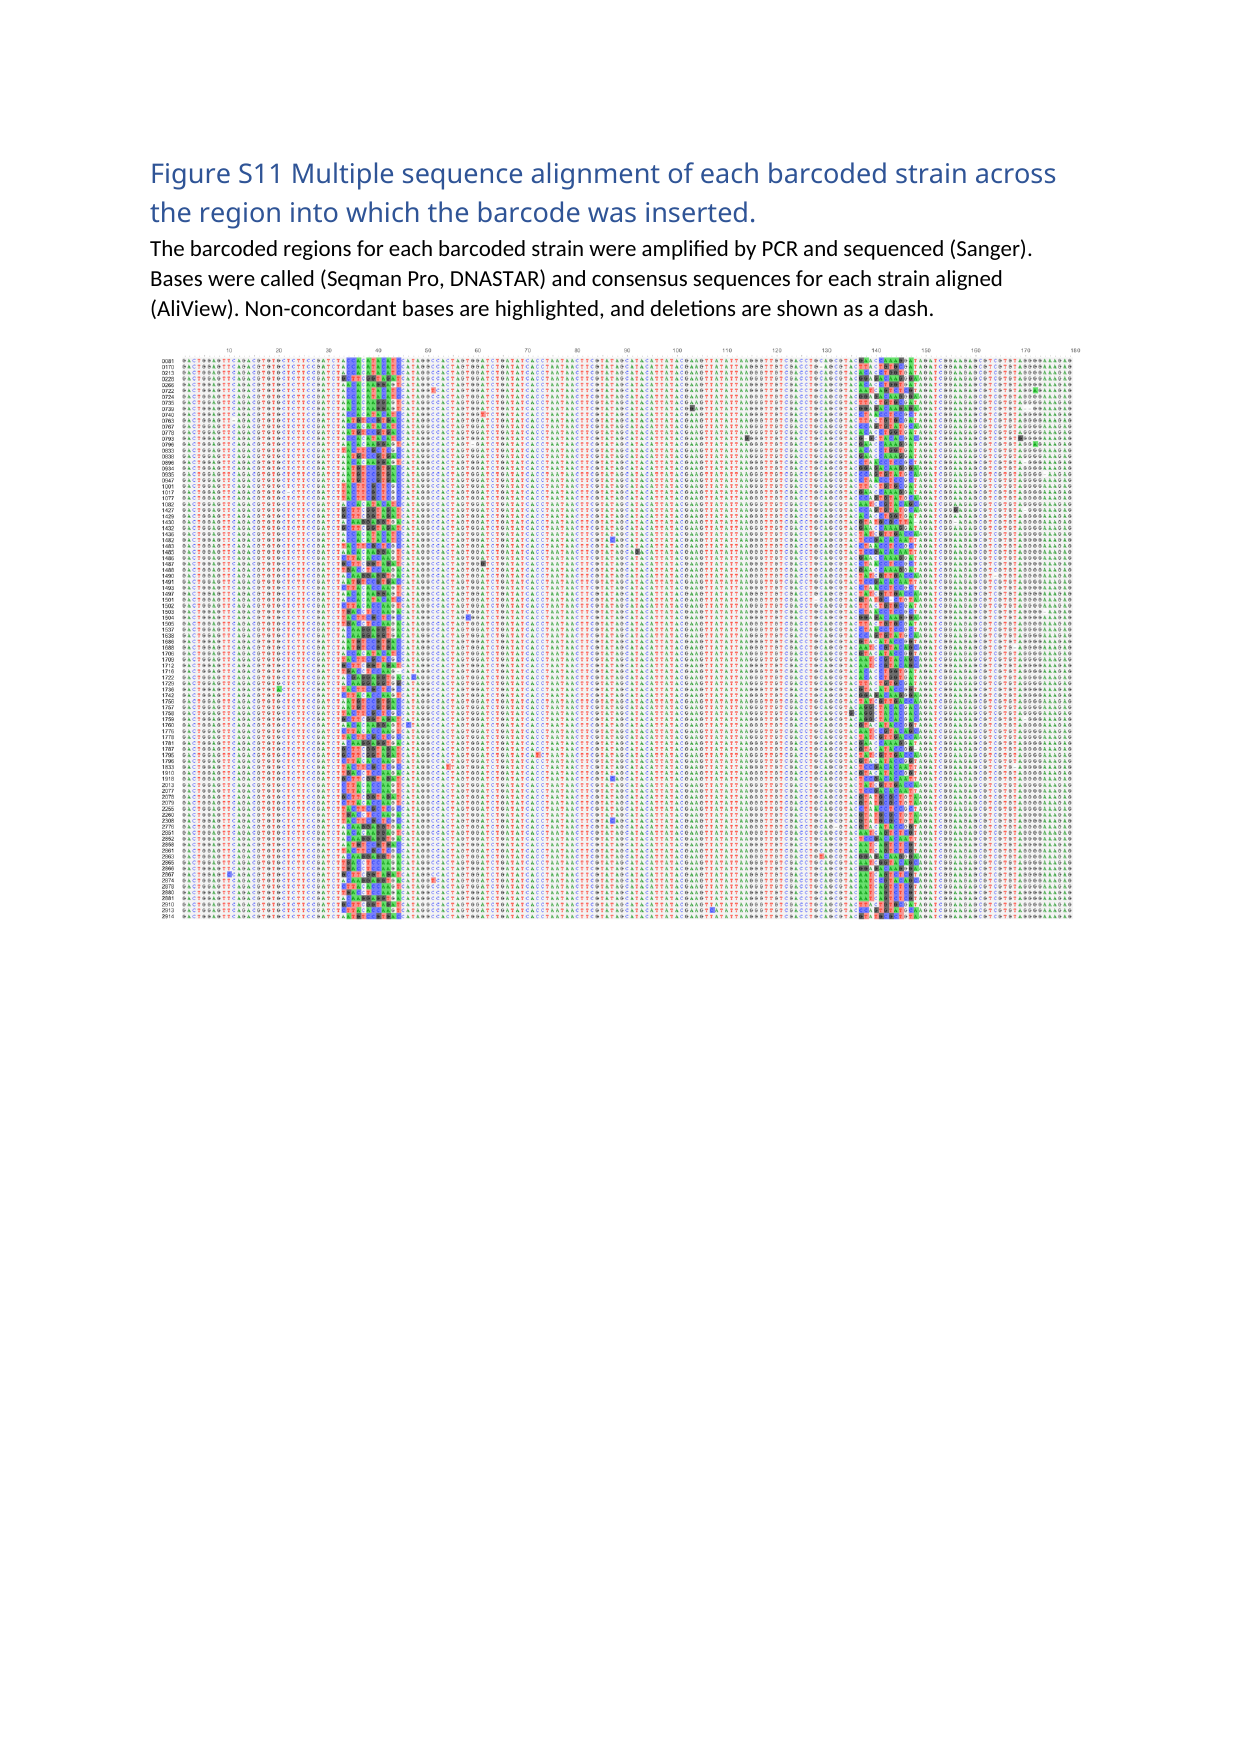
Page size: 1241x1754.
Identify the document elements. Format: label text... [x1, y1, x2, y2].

subtitle Figure S11 Multiple sequence alignment of each barcoded strain across the region into which the barcode was inserted. [150, 154, 1090, 231]
picture [150, 341, 1091, 928]
text The barcoded regions for each barcoded strain were amplified by PCR and sequenced (Sanger). Bases were called (Seqman Pro, DNASTAR) and consensus sequences for each strain aligned (AliView). Non-concordant bases are highlighted, and deletions are shown as a dash. [150, 234, 1090, 322]
